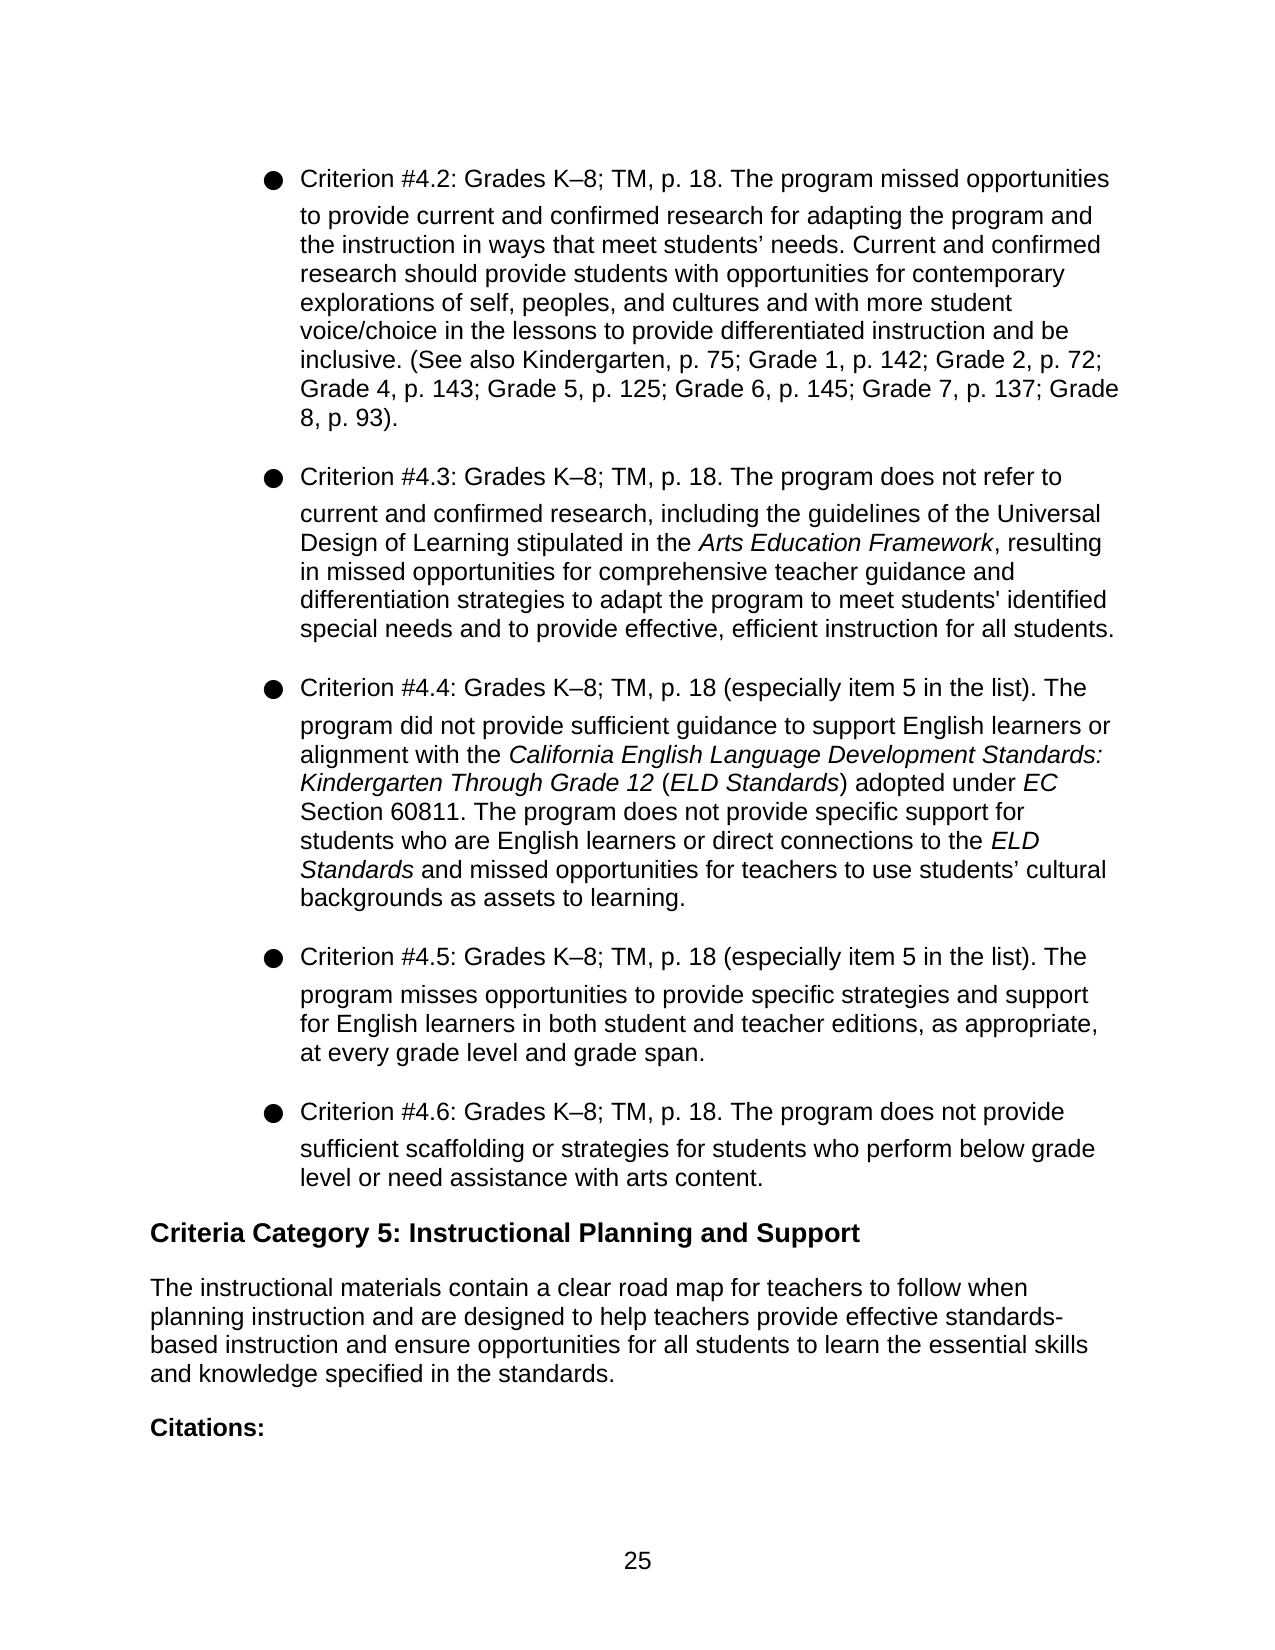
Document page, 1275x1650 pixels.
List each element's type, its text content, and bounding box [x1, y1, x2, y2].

list Criterion #4.4: Grades K–8; TM, p. 18 (especially item 5 in the list). The program did not provide sufficient guidance to support English learners or alignment with the California English Language Development Standards: Kindergarten Through Grade 12 (ELD Standards) adopted under EC Section 60811. The program does not provide specific support for students who are English learners or direct connections to the ELD Standards and missed opportunities for teachers to use students’ cultural backgrounds as assets to learning. [262, 659, 1125, 912]
subtitle Criteria Category 5: Instructional Planning and Support [150, 1217, 1125, 1248]
list Criterion #4.5: Grades K–8; TM, p. 18 (especially item 5 in the list). The program misses opportunities to provide specific strategies and support for English learners in both student and teacher editions, as appropriate, at every grade level and grade span. [262, 929, 1125, 1066]
list Criterion #4.2: Grades K–8; TM, p. 18. The program missed opportunities to provide current and confirmed research for adapting the program and the instruction in ways that meet students’ needs. Current and confirmed research should provide students with opportunities for contemporary explorations of self, peoples, and cultures and with more student voice/choice in the lessons to provide differentiated instruction and be inclusive. (See also Kindergarten, p. 75; Grade 1, p. 142; Grade 2, p. 72; Grade 4, p. 143; Grade 5, p. 125; Grade 6, p. 145; Grade 7, p. 137; Grade 8, p. 93). [262, 150, 1125, 431]
subtitle Citations: [150, 1413, 1125, 1442]
list Criterion #4.3: Grades K–8; TM, p. 18. The program does not refer to current and confirmed research, including the guidelines of the Universal Design of Learning stipulated in the Arts Education Framework, resulting in missed opportunities for comprehensive teacher guidance and differentiation strategies to adapt the program to meet students' identified special needs and to provide effective, efficient instruction for all students. [262, 448, 1125, 643]
text The instructional materials contain a clear road map for teachers to follow when planning instruction and are designed to help teachers provide effective standards-based instruction and ensure opportunities for all students to learn the essential skills and knowledge specified in the standards. [150, 1273, 1125, 1388]
list Criterion #4.6: Grades K–8; TM, p. 18. The program does not provide sufficient scaffolding or strategies for students who perform below grade level or need assistance with arts content. [262, 1083, 1125, 1192]
